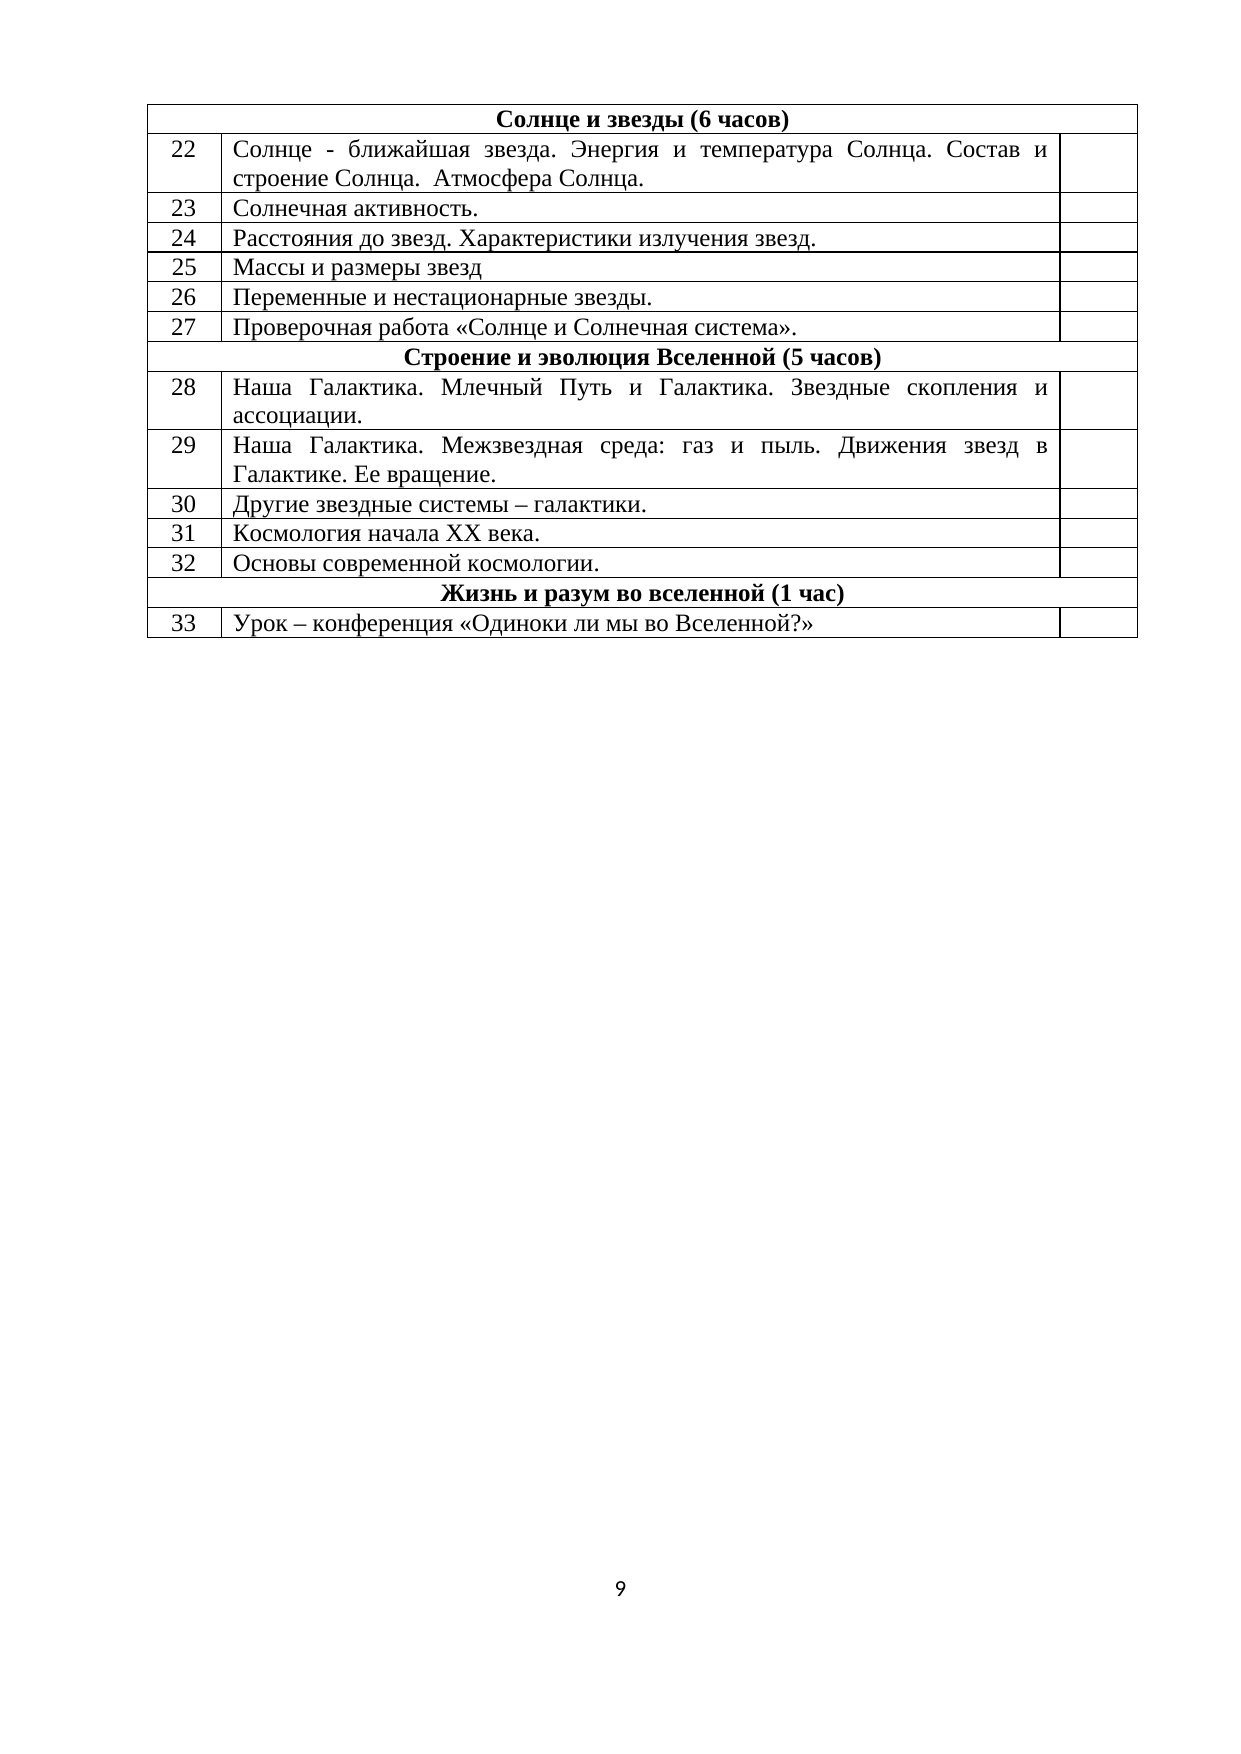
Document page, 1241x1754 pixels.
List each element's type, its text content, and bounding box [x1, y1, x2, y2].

table_cell 29 [148, 430, 221, 488]
table_cell Солнце и звезды (6 часов) [148, 105, 1137, 133]
table_cell 25 [148, 253, 221, 281]
table_cell Наша Галактика. Млечный Путь и Галактика. Звездные скопления и ассоциации. [222, 372, 1059, 429]
table_cell [1061, 312, 1137, 341]
table_cell Солнце - ближайшая звезда. Энергия и температура Солнца. Состав и строение Солнца. Атмосфера Солнца. [222, 134, 1059, 192]
table_cell Проверочная работа «Солнце и Солнечная система». [222, 312, 1059, 341]
table_cell [1061, 489, 1137, 517]
table_cell Массы и размеры звезд [222, 253, 1059, 281]
table_cell 28 [148, 372, 221, 429]
table_cell Другие звездные системы – галактики. [222, 489, 1059, 517]
table_cell Расстояния до звезд. Характеристики излучения звезд. [222, 223, 1059, 251]
table_cell Строение и эволюция Вселенной (5 часов) [148, 342, 1137, 371]
table_cell Космология начала ХХ века. [222, 519, 1059, 547]
table_cell 22 [148, 134, 221, 192]
table_cell [1061, 372, 1137, 429]
table_cell Жизнь и разум во вселенной (1 час) [148, 578, 1137, 607]
table_cell [1061, 548, 1137, 577]
table_cell 26 [148, 282, 221, 311]
table_cell 27 [148, 312, 221, 341]
table_cell Наша Галактика. Межзвездная среда: газ и пыль. Движения звезд в Галактике. Ее вращение. [222, 430, 1059, 488]
table_cell [1061, 134, 1137, 192]
table_cell [1061, 282, 1137, 311]
table_cell 33 [148, 608, 221, 637]
table_cell Солнечная активность. [222, 193, 1059, 222]
table_cell 31 [148, 519, 221, 547]
table_cell 24 [148, 223, 221, 251]
table_cell 32 [148, 548, 221, 577]
table_cell [1061, 223, 1137, 251]
table_cell [1061, 253, 1137, 281]
table_cell 23 [148, 193, 221, 222]
table_cell [1061, 519, 1137, 547]
table_cell 30 [148, 489, 221, 517]
table_cell Основы современной космологии. [222, 548, 1059, 577]
table_cell [1061, 193, 1137, 222]
table_cell [1061, 608, 1137, 637]
table_cell Урок – конференция «Одиноки ли мы во Вселенной?» [222, 608, 1059, 637]
table_cell [1061, 430, 1137, 488]
table_cell Переменные и нестационарные звезды. [222, 282, 1059, 311]
